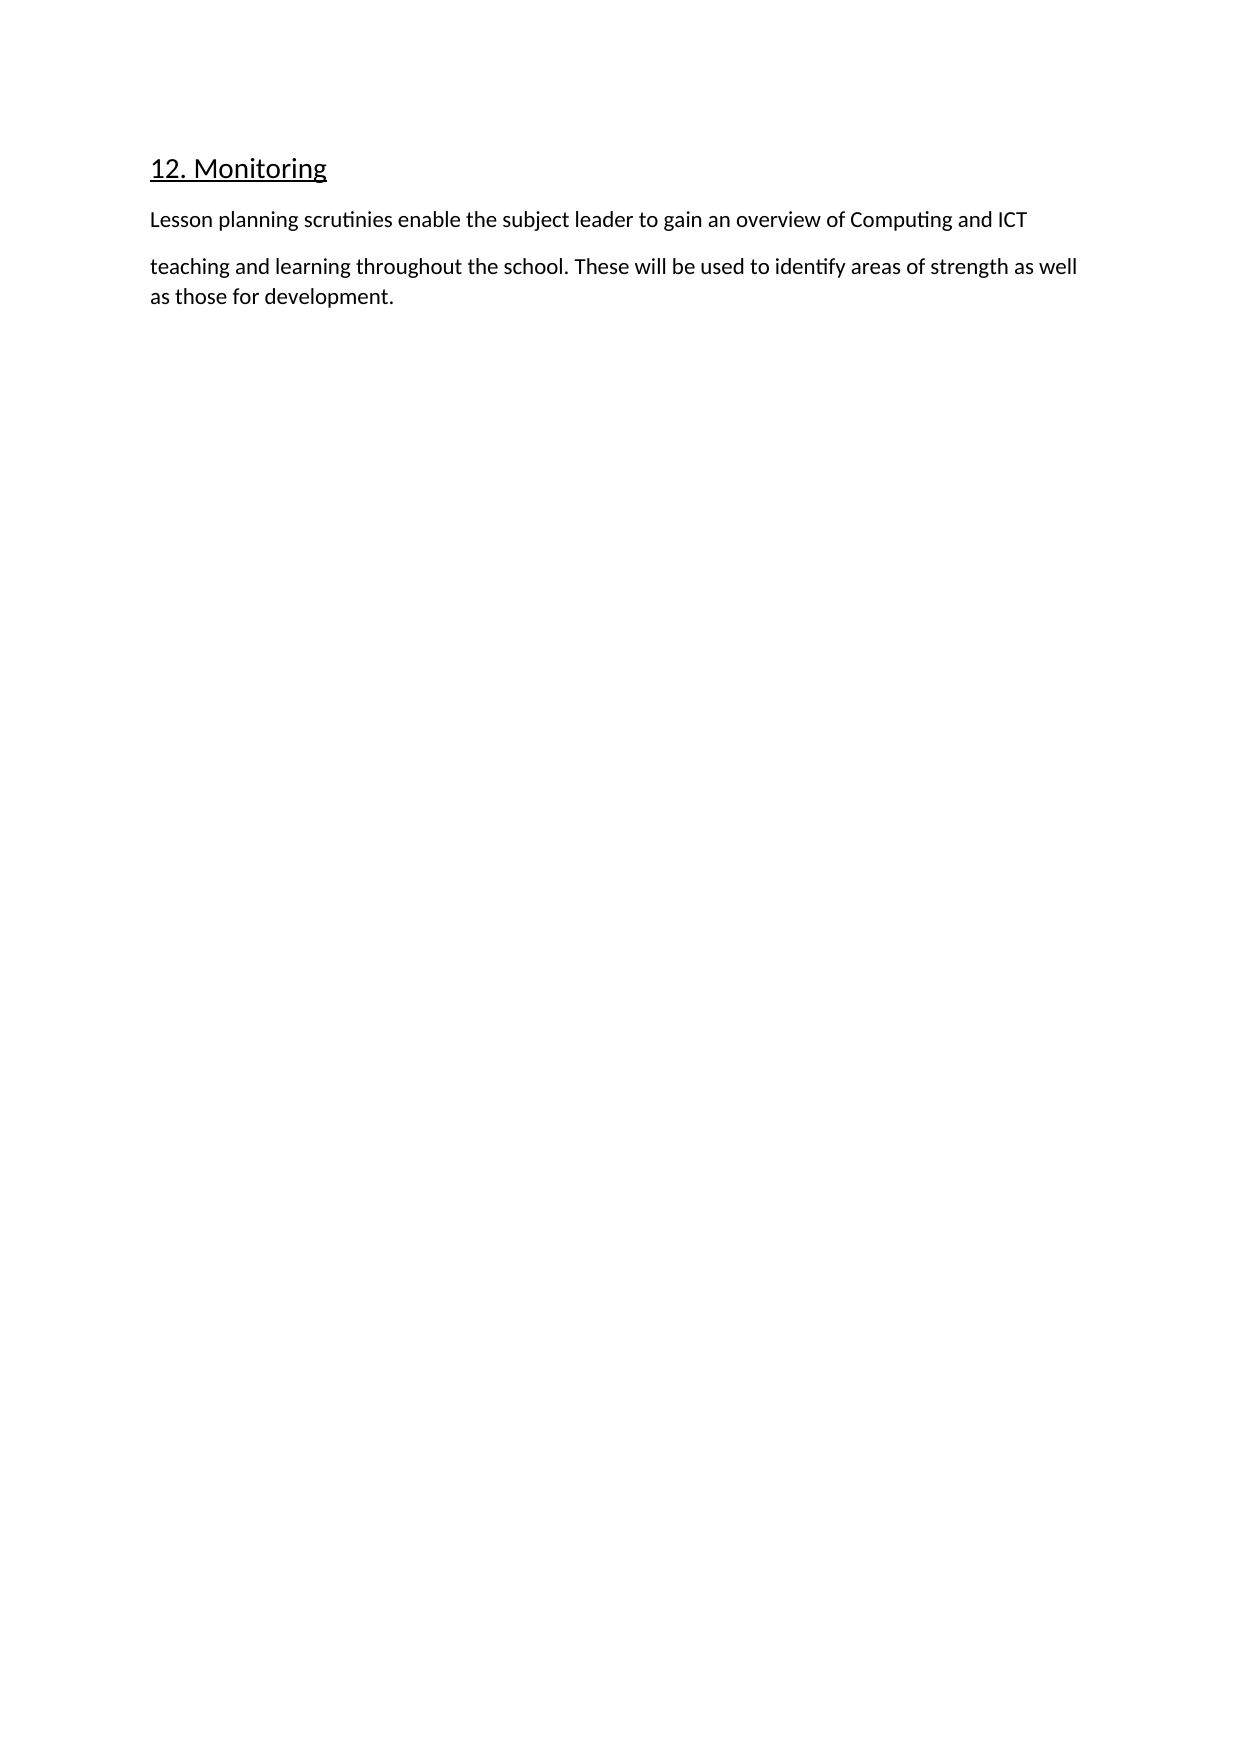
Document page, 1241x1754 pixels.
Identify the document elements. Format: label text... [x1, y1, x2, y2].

text teaching and learning throughout the school. These will be used to identify areas of strength as well as those for development. [150, 252, 1090, 310]
text 12. Monitoring [150, 150, 1090, 186]
text Lesson planning scrutinies enable the subject leader to gain an overview of Computing and ICT [150, 205, 1090, 233]
